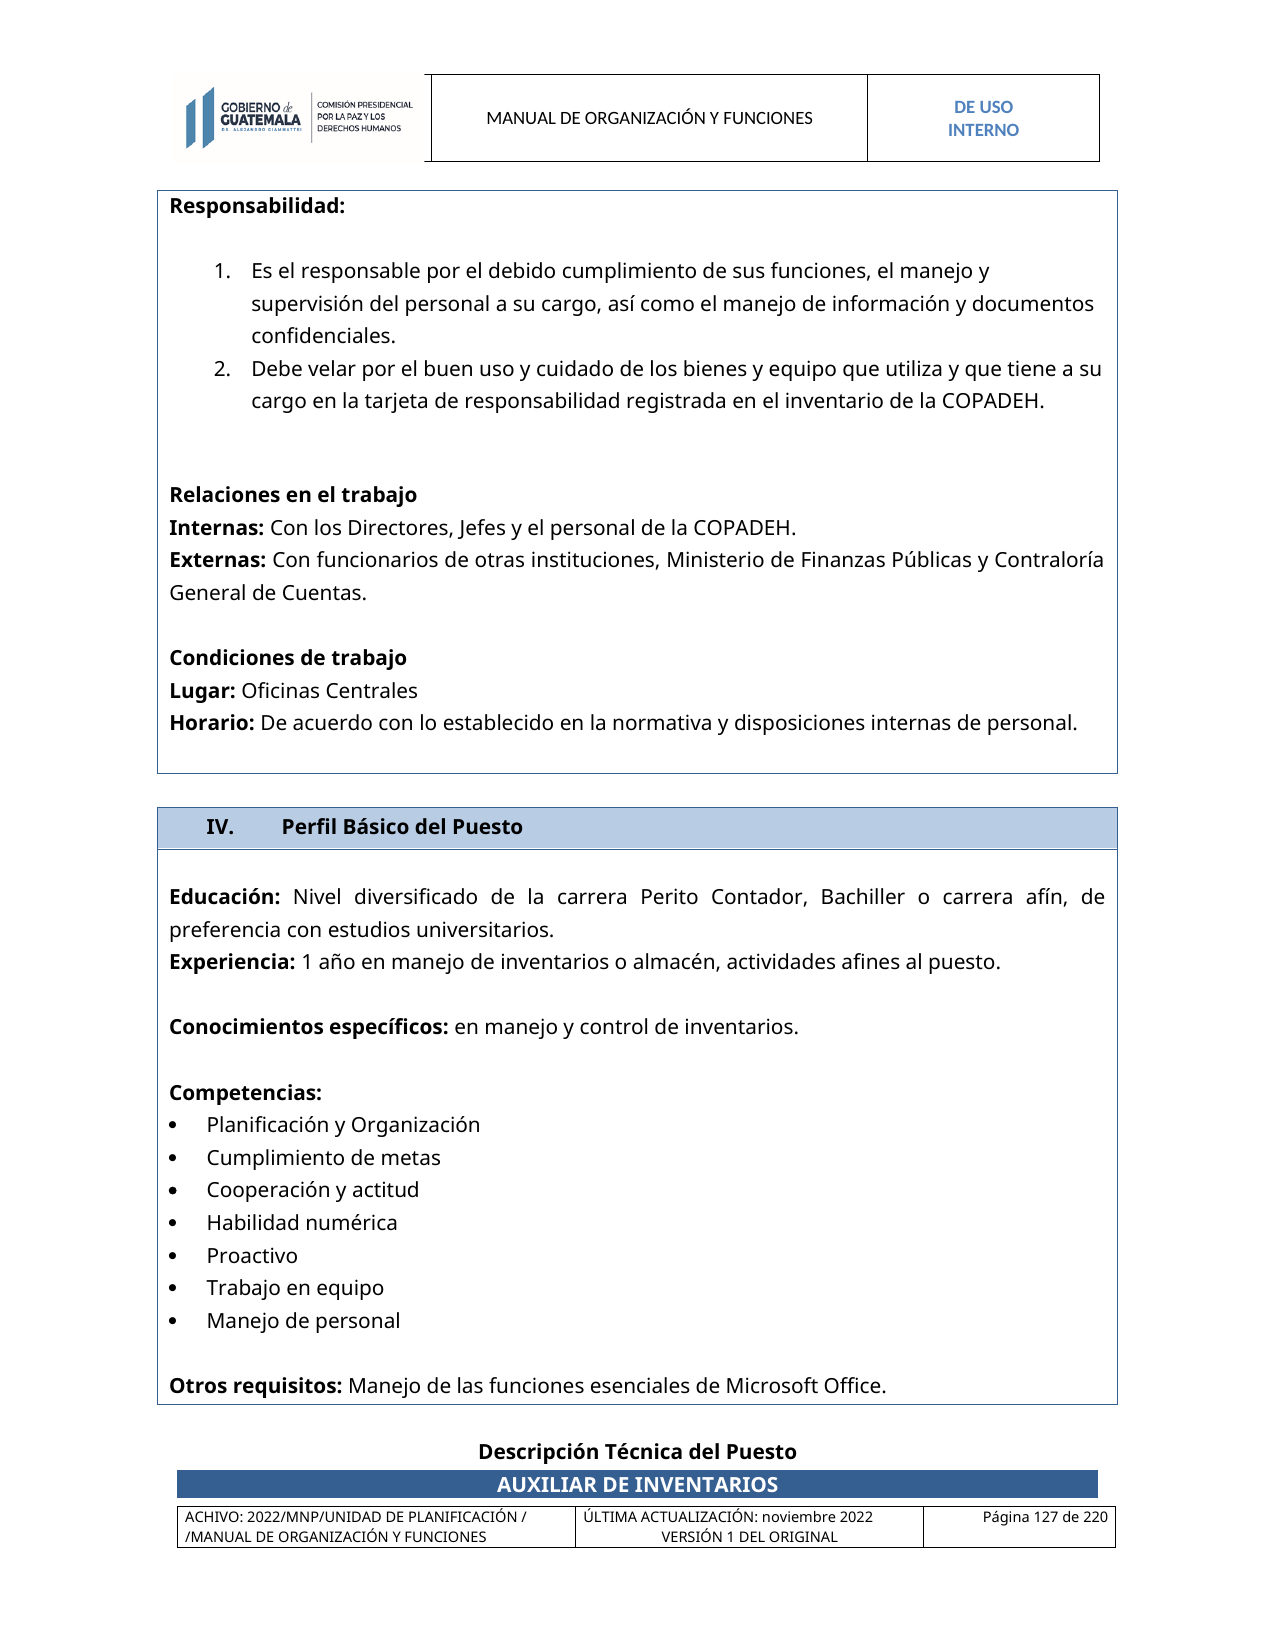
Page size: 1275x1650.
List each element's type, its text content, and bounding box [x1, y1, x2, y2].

table_header Perfil Básico del Puesto [158, 808, 1117, 848]
text AUXILIAR DE INVENTARIOS [177, 1470, 1098, 1498]
table_cell Educación: Nivel diversificado de la carrera Perito Contador, Bachiller o carrera afín, de preferencia con estudios universitarios. Experiencia: 1 año en manejo de inventarios o almacén, actividades afines al puesto. Conocimientos específicos: en manejo y control de inventarios. Competencias: Planificación y Organización Cumplimiento de metas Cooperación y actitud Habilidad numérica Proactivo Trabajo en equipo Manejo de personal Otros requisitos: Manejo de las funciones esenciales de Microsoft Office. [158, 850, 1117, 1403]
picture [172, 73, 425, 163]
text Descripción Técnica del Puesto [177, 1437, 1098, 1466]
